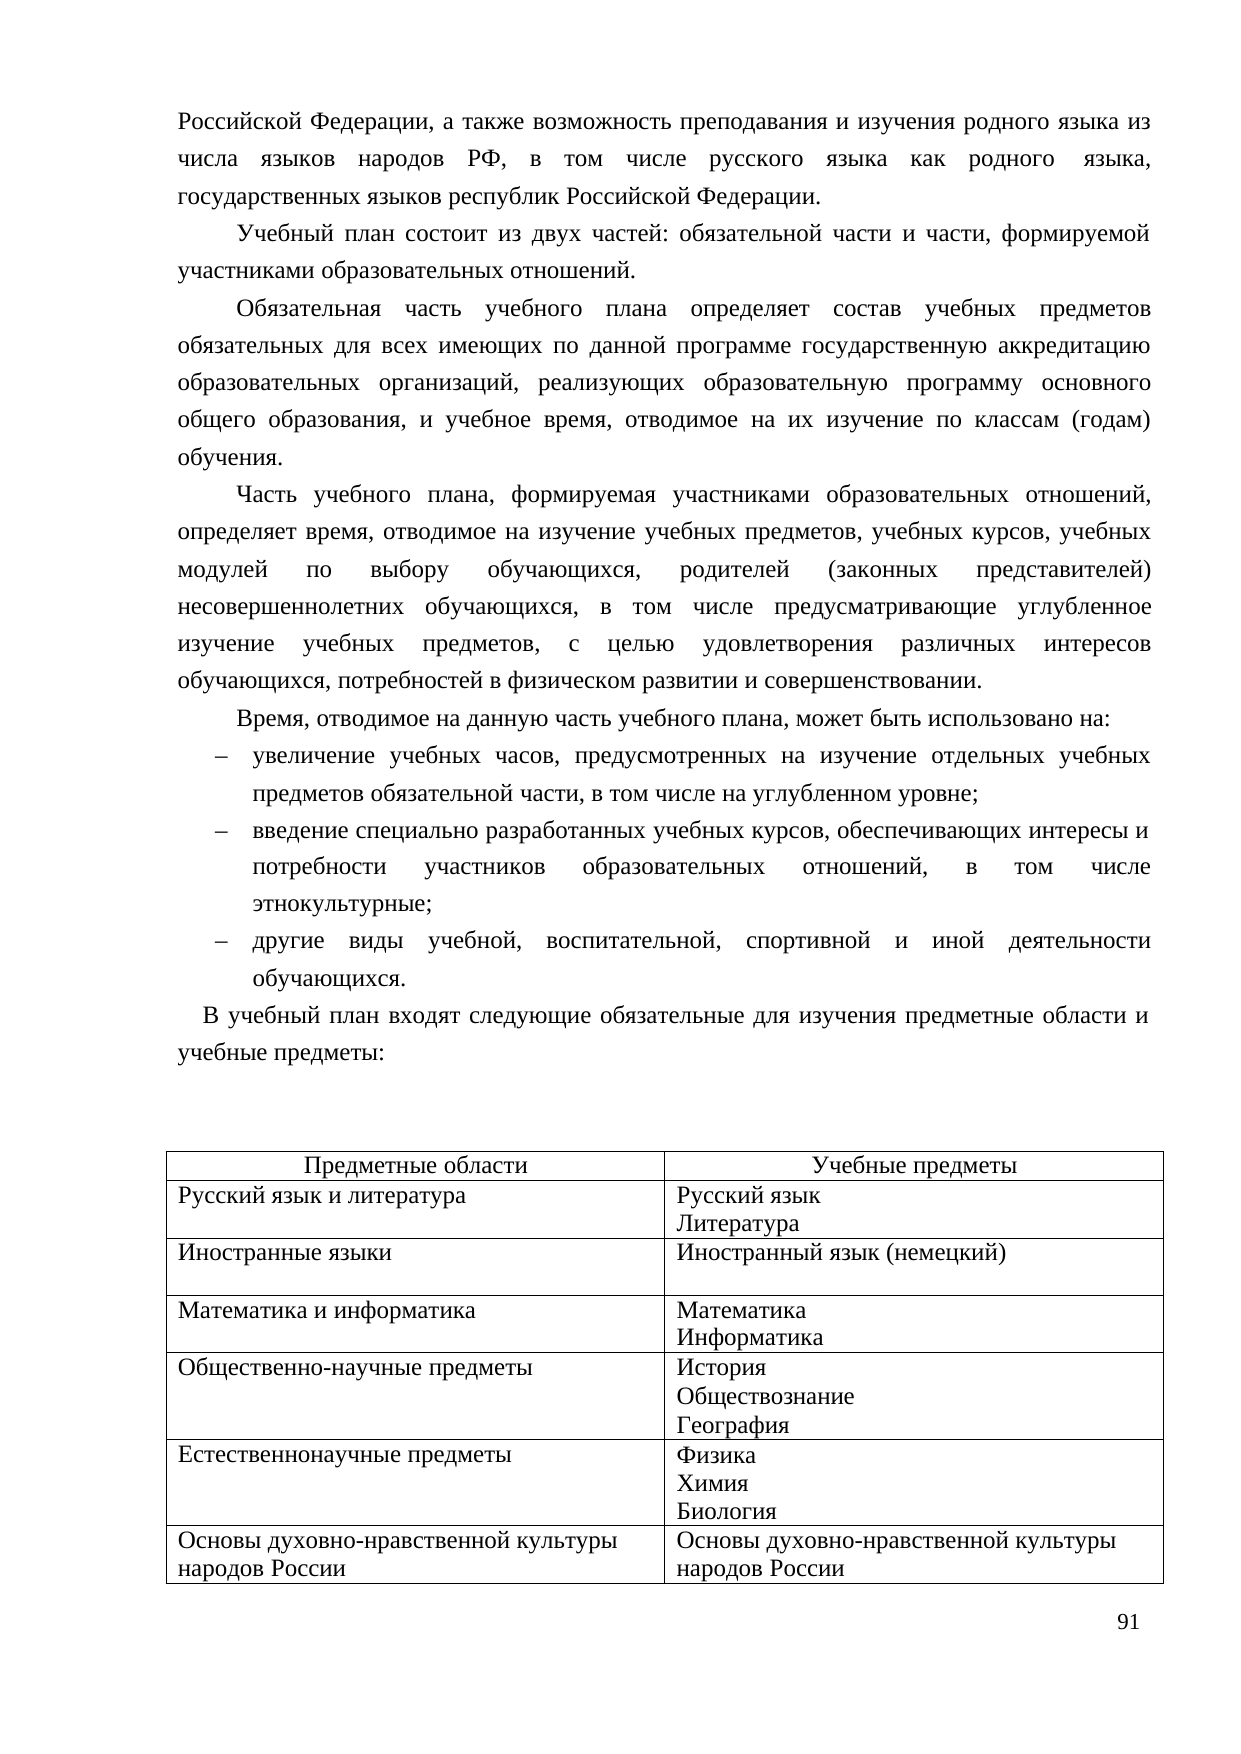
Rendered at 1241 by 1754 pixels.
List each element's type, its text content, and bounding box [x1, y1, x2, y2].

text Учебный план состоит из двух частей: обязательной части и части, формируемой участниками образовательных отношений. [177, 218, 1151, 284]
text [177, 106, 1152, 209]
table_cell Основы духовно-нравственной культуры народов России [665, 1526, 1163, 1582]
table_cell Иностранные языки [167, 1239, 664, 1295]
table_cell Русский язык и литература [167, 1181, 664, 1237]
table_cell Русский язык Литература [665, 1181, 1163, 1237]
table_cell История Обществознание География [665, 1353, 1163, 1439]
table_cell Общественно-научные предметы [167, 1353, 664, 1439]
text В учебный план входят следующие обязательные для изучения предметные области и учебные предметы: [177, 1000, 1194, 1066]
table_cell Естественнонаучные предметы [167, 1440, 664, 1525]
list другие виды учебной, воспитательной, спортивной и иной деятельности обучающихся. [215, 926, 1152, 992]
table_cell Математика Информатика [665, 1296, 1163, 1352]
list увеличение учебных часов, предусмотренных на изучение отдельных учебных предметов обязательной части, в том числе на углубленном уровне; [215, 740, 1151, 806]
table_cell Иностранный язык (немецкий) [665, 1239, 1163, 1295]
text Время, отводимое на данную часть учебного плана, может быть использовано на: [236, 703, 1194, 732]
table_cell Математика и информатика [167, 1296, 664, 1352]
text потребности участников образовательных отношений, в том числе этнокультурные; [252, 851, 1151, 917]
text Часть учебного плана, формируемая участниками образовательных отношений, определяет время, отводимое на изучение учебных предметов, учебных курсов, учебных модулей по выбору обучающихся, родителей (законных представителей) несовершеннолетних обучающихся, в том числе предусматривающие углубленное изучение учебных предметов, с целью удовлетворения различных интересов обучающихся, потребностей в физическом развитии и совершенствовании. [177, 479, 1152, 694]
list введение специально разработанных учебных курсов, обеспечивающих интересы и [215, 815, 1194, 844]
text Обязательная часть учебного плана определяет состав учебных предметов обязательных для всех имеющих по данной программе государственную аккредитацию образовательных организаций, реализующих образовательную программу основного общего образования, и учебное время, отводимое на их изучение по классам (годам) обучения. [177, 293, 1151, 471]
table_cell Основы духовно-нравственной культуры народов России [167, 1526, 664, 1582]
table_header Предметные области [167, 1152, 664, 1180]
table_cell Физика Химия Биология [665, 1440, 1163, 1525]
table_header Учебные предметы [665, 1152, 1163, 1180]
